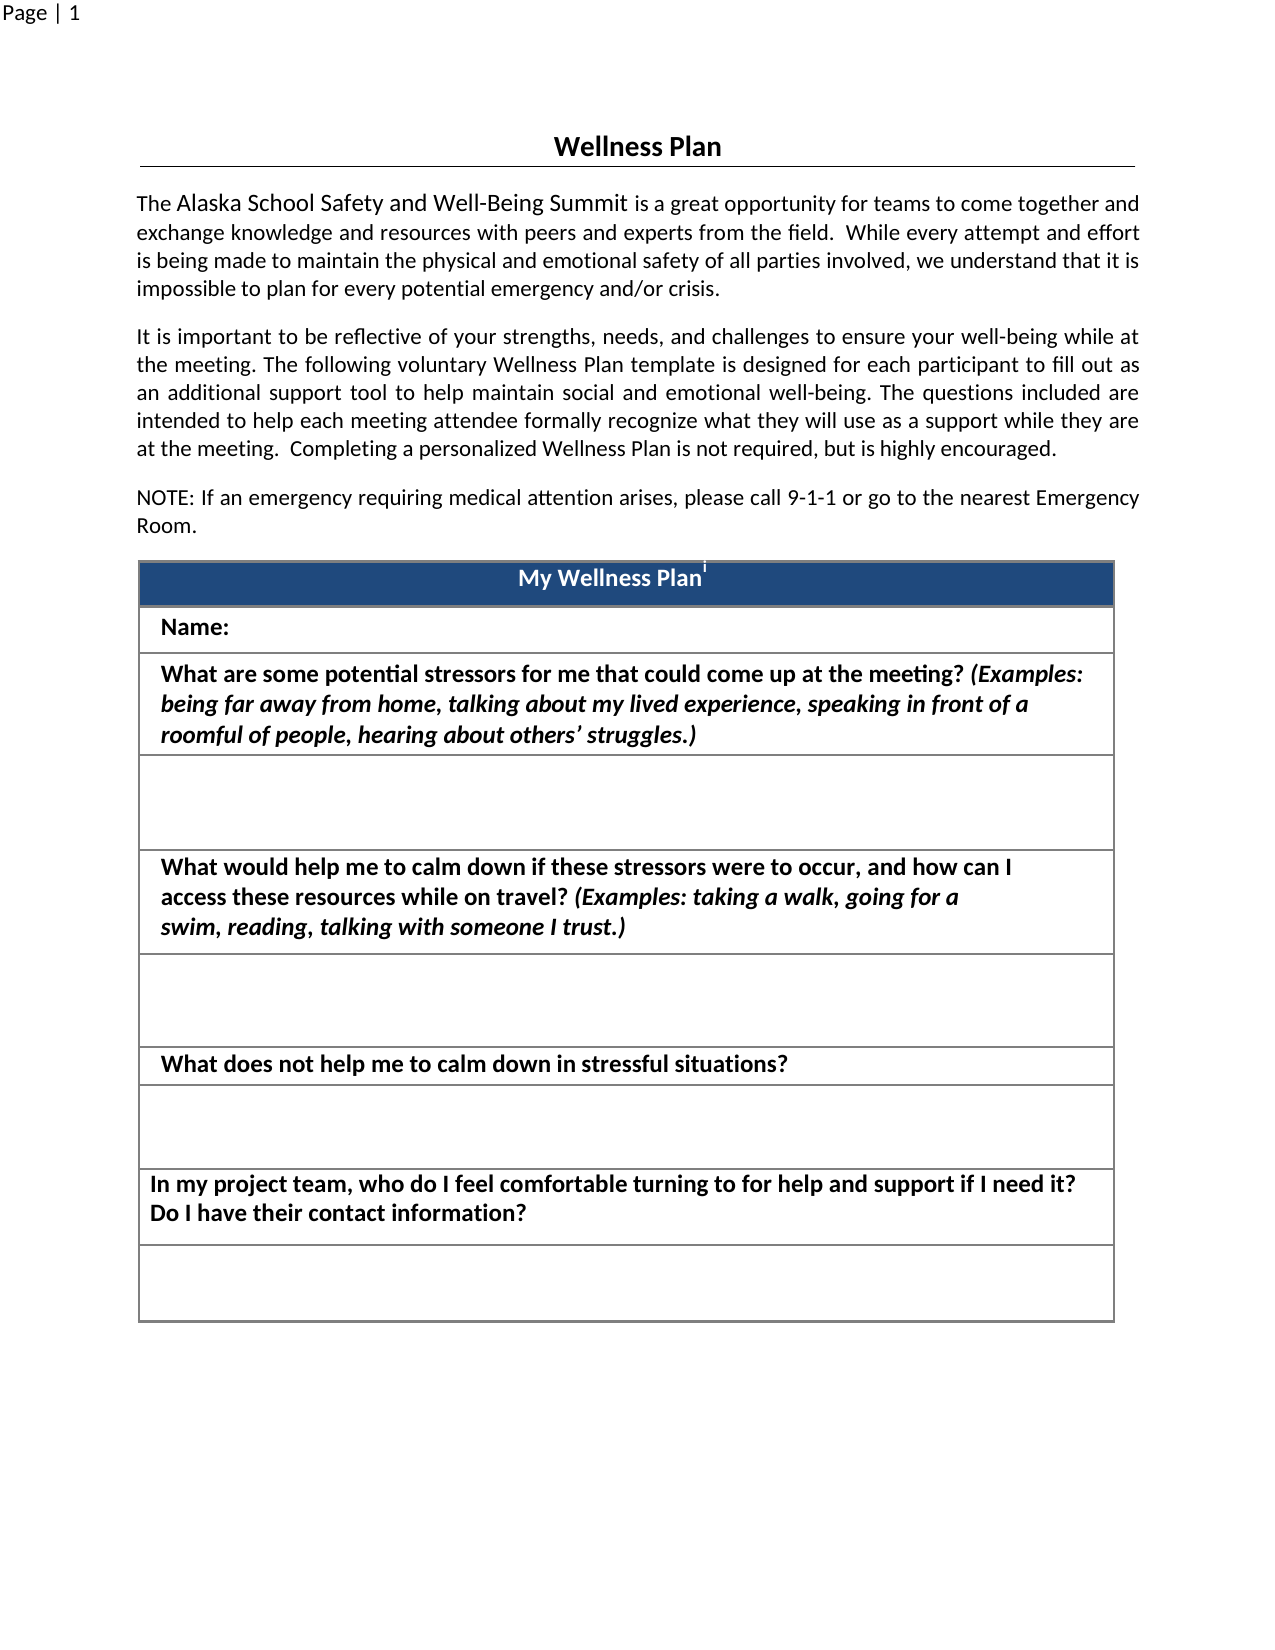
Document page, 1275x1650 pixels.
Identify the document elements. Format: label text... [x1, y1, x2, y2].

table_header My Wellness Plani [140, 563, 1113, 605]
table_cell What are some potential stressors for me that could come up at the meeting? (Examples: being far away from home, talking about my lived experience, speaking in front of a roomful of people, hearing about others’ struggles.) [140, 654, 1113, 753]
text Wellness Plan [140, 128, 1135, 166]
table_cell [140, 756, 1113, 849]
text It is important to be reflective of your strengths, needs, and challenges to ensure your well-being while at the meeting. The following voluntary Wellness Plan template is designed for each participant to fill out as an additional support tool to help maintain social and emotional well-being. The questions included are intended to help each meeting attendee formally recognize what they will use as a support while they are at the meeting. Completing a personalized Wellness Plan is not required, but is highly encouraged. [136, 322, 1139, 462]
table_cell [140, 955, 1113, 1046]
table_cell [140, 1086, 1113, 1168]
table_cell [140, 1246, 1113, 1320]
table_cell What does not help me to calm down in stressful situations? [140, 1048, 1113, 1084]
table_cell Name: [140, 608, 1113, 652]
text The Alaska School Safety and Well-Being Summit is a great opportunity for teams to come together and exchange knowledge and resources with peers and experts from the field. While every attempt and effort is being made to maintain the physical and emotional safety of all parties involved, we understand that it is impossible to plan for every potential emergency and/or crisis. [136, 187, 1139, 302]
text NOTE: If an emergency requiring medical attention arises, please call 9-1-1 or go to the nearest Emergency Room. [136, 483, 1139, 539]
table_cell In my project team, who do I feel comfortable turning to for help and support if I need it? Do I have their contact information? [140, 1170, 1113, 1244]
table_cell What would help me to calm down if these stressors were to occur, and how can I access these resources while on travel? (Examples: taking a walk, going for a swim, reading, talking with someone I trust.) [140, 851, 1113, 952]
